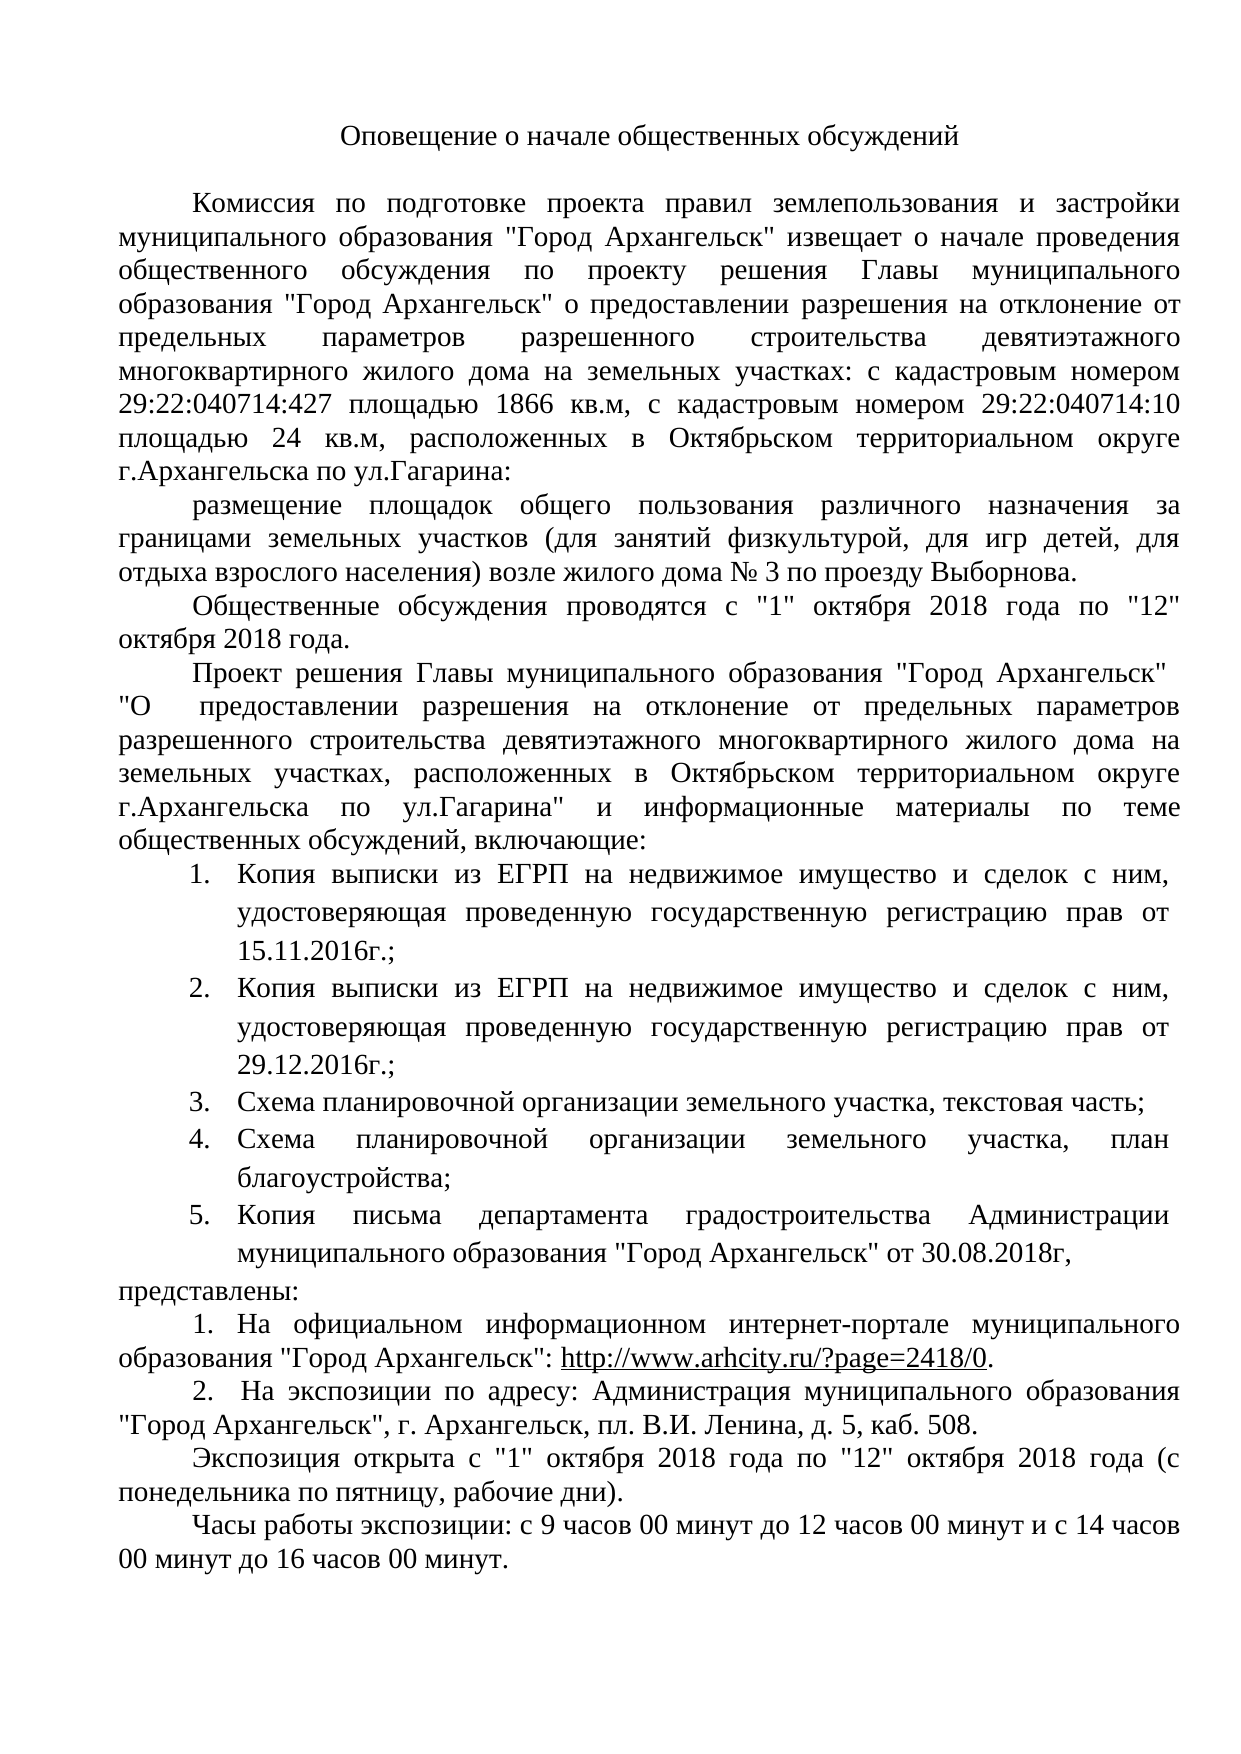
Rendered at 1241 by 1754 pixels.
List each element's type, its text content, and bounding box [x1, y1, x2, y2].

text 2. На экспозиции по адресу: Администрация муниципального образования "Город Архангельск", г. Архангельск, пл. В.И. Ленина, д. 5, каб. 508. [118, 1373, 1181, 1440]
table_cell Копия выписки из ЕГРП на недвижимое имущество и сделок с ним, удостоверяющая проведенную государственную регистрацию прав от 29.12.2016г.; [236, 970, 1181, 1084]
table_header 1. [177, 856, 236, 970]
text Комиссия по подготовке проекта правил землепользования и застройки муниципального образования "Город Архангельск" извещает о начале проведения общественного обсуждения по проекту решения Главы муниципального образования "Город Архангельск" о предоставлении разрешения на отклонение от предельных параметров разрешенного строительства девятиэтажного многоквартирного жилого дома на земельных участках: с кадастровым номером 29:22:040714:427 площадью 1866 кв.м, с кадастровым номером 29:22:040714:10 площадью 24 кв.м, расположенных в Октябрьском территориальном округе г.Архангельска по ул.Гагарина: [118, 185, 1181, 487]
table_cell Схема планировочной организации земельного участка, текстовая часть; [236, 1084, 1181, 1121]
text Проект решения Главы муниципального образования "Город Архангельск" "О предоставлении разрешения на отклонение от предельных параметров разрешенного строительства девятиэтажного многоквартирного жилого дома на земельных участках, расположенных в Октябрьском территориальном округе г.Архангельска по ул.Гагарина" и информационные материалы по теме общественных обсуждений, включающие: [118, 655, 1181, 856]
text Часы работы экспозиции: с 9 часов 00 минут до 12 часов 00 минут и с 14 часов 00 минут до 16 часов 00 минут. [118, 1507, 1181, 1574]
text Общественные обсуждения проводятся с "1" октября 2018 года по "12" октября 2018 года. [118, 588, 1181, 655]
table_cell 3. [177, 1084, 236, 1121]
text Оповещение о начале общественных обсуждений [118, 118, 1181, 152]
text Экспозиция открыта с "1" октября 2018 года по "12" октября 2018 года (с понедельника по пятницу, рабочие дни). [118, 1440, 1181, 1507]
text размещение площадок общего пользования различного назначения за границами земельных участков (для занятий физкультурой, для игр детей, для отдыха взрослого населения) возле жилого дома № 3 по проезду Выборнова. [118, 487, 1181, 588]
text 1. На официальном информационном интернет-портале муниципального образования "Город Архангельск": http://www.arhcity.ru/?page=2418/0. [118, 1306, 1181, 1373]
table_header Копия выписки из ЕГРП на недвижимое имущество и сделок с ним, удостоверяющая проведенную государственную регистрацию прав от 15.11.2016г.; [236, 856, 1181, 970]
table_cell 4. [177, 1121, 236, 1197]
table_cell Схема планировочной организации земельного участка, план благоустройства; [236, 1121, 1181, 1197]
table_cell 5. [177, 1197, 236, 1273]
table_cell Копия письма департамента градостроительства Администрации муниципального образования "Город Архангельск" от 30.08.2018г, [236, 1197, 1181, 1273]
text представлены: [118, 1273, 1181, 1306]
table_cell 2. [177, 970, 236, 1084]
